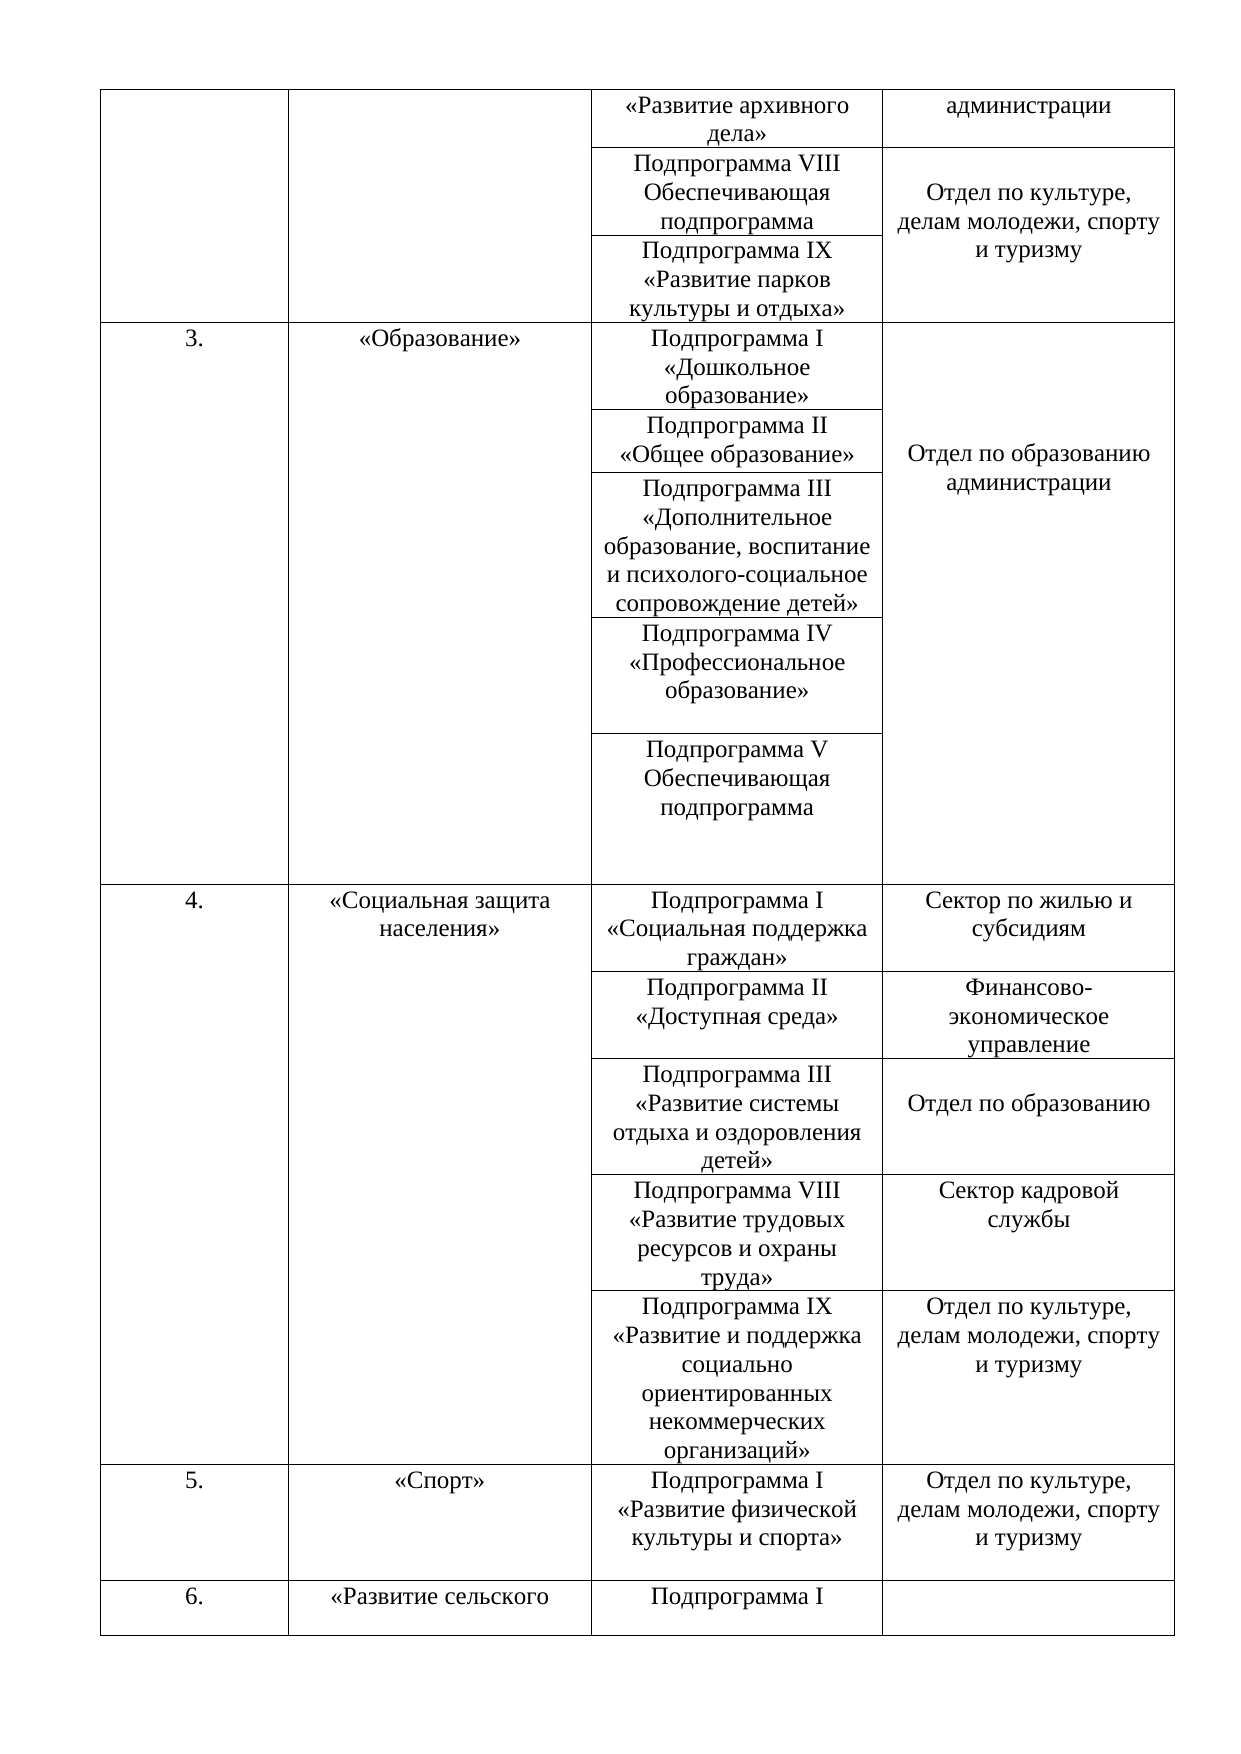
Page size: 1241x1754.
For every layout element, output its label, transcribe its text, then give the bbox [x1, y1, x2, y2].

table_cell Подпрограмма III «Развитие системы отдыха и оздоровления детей» [592, 1059, 882, 1174]
table_cell Подпрограмма II «Доступная среда» [592, 972, 882, 1058]
table_cell Подпрограмма IX «Развитие парков культуры и отдыха» [592, 236, 882, 322]
table_cell Отдел по культуре, делам молодежи, спорту и туризму [883, 1291, 1174, 1464]
table_cell Подпрограмма I «Развитие физической культуры и спорта» [592, 1465, 882, 1580]
table_cell Подпрограмма I «Дошкольное образование» [592, 323, 882, 409]
table_cell Подпрограмма IV «Профессиональное образование» [592, 618, 882, 733]
table_cell 3. [101, 323, 288, 884]
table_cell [883, 148, 1174, 322]
table_cell Отдел по образованию [883, 1059, 1174, 1174]
table_cell «Спорт» [289, 1465, 591, 1580]
table_cell Подпрограмма III «Дополнительное образование, воспитание и психолого-социальное сопровождение детей» [592, 473, 882, 617]
table_cell «Социальная защита населения» [289, 885, 591, 1464]
table_cell Подпрограмма IX «Развитие и поддержка социально ориентированных некоммерческих организаций» [592, 1291, 882, 1464]
table_cell Подпрограмма VIII Обеспечивающая подпрограмма [592, 148, 882, 234]
table_cell Подпрограмма II «Общее образование» [592, 410, 882, 472]
table_cell Финансово-экономическое управление [883, 972, 1174, 1058]
table_cell Подпрограмма I «Социальная поддержка граждан» [592, 885, 882, 971]
table_cell 4. [101, 885, 288, 1464]
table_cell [883, 1581, 1174, 1635]
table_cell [592, 1581, 882, 1635]
table_cell 6. [101, 1581, 288, 1635]
table_cell 5. [101, 1465, 288, 1580]
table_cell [883, 90, 1174, 147]
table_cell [289, 1581, 591, 1635]
table_cell Подпрограмма VIII «Развитие трудовых ресурсов и охраны труда» [592, 1175, 882, 1290]
table_cell Отдел по культуре, делам молодежи, спорту и туризму [883, 1465, 1174, 1580]
table_cell Сектор кадровой службы [883, 1175, 1174, 1290]
table_cell «Образование» [289, 323, 591, 884]
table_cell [592, 90, 882, 147]
table_cell Подпрограмма V Обеспечивающая подпрограмма [592, 734, 882, 884]
table_cell Отдел по образованию администрации [883, 323, 1174, 884]
table_cell Сектор по жилью и субсидиям [883, 885, 1174, 971]
